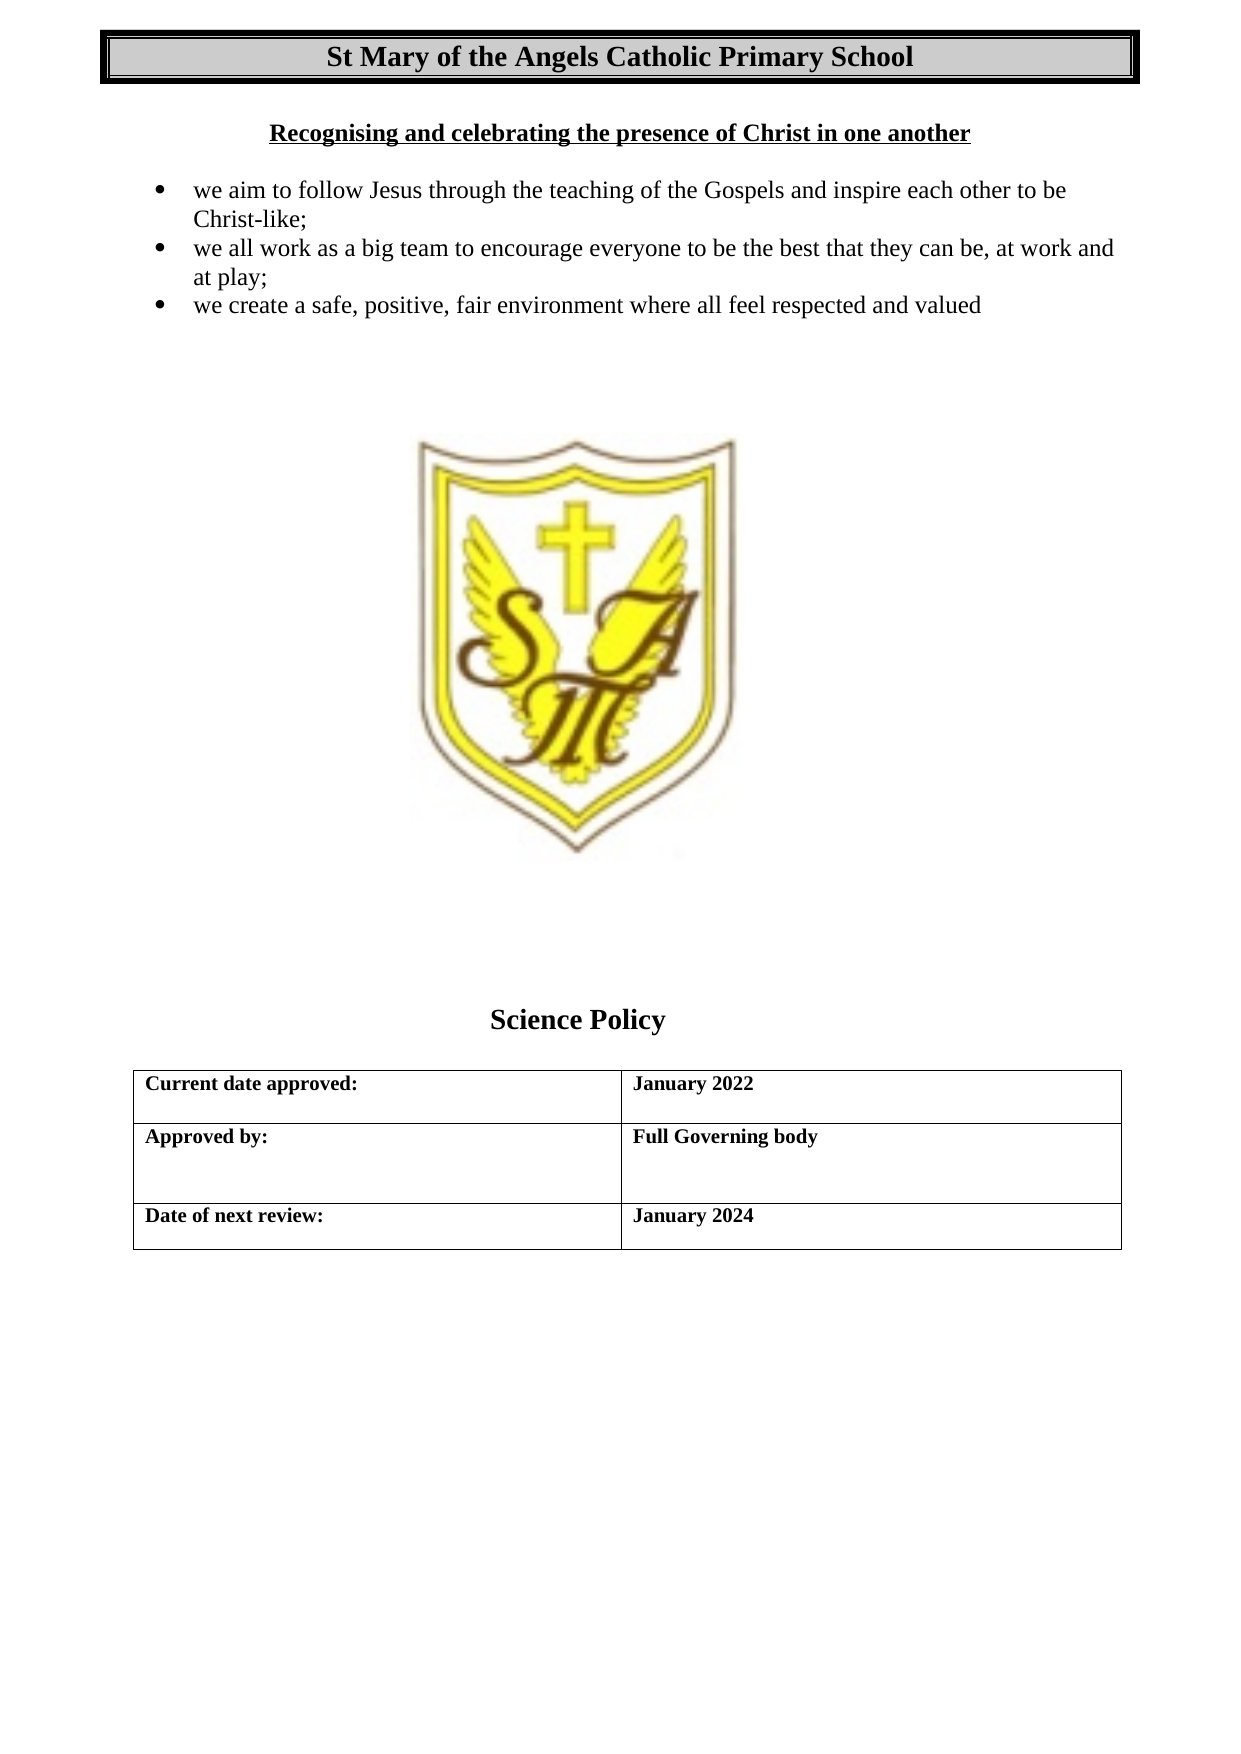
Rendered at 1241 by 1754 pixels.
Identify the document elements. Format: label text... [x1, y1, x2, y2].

list we create a safe, positive, fair environment where all feel respected and valued [156, 291, 1122, 319]
table_cell Full Governing body [622, 1124, 1121, 1202]
table_cell January 2024 [622, 1204, 1121, 1249]
list we aim to follow Jesus through the teaching of the Gospels and inspire each other to be Christ-like; [156, 176, 1122, 233]
picture [409, 433, 751, 861]
table_header January 2022 [622, 1071, 1121, 1123]
text Science Policy [118, 1002, 1122, 1036]
text Recognising and celebrating the presence of Christ in one another [118, 118, 1122, 147]
table_cell Approved by: [134, 1124, 621, 1202]
table_cell Date of next review: [134, 1204, 621, 1249]
list we all work as a big team to encourage everyone to be the best that they can be, at work and at play; [156, 233, 1122, 291]
table_header Current date approved: [134, 1071, 621, 1123]
